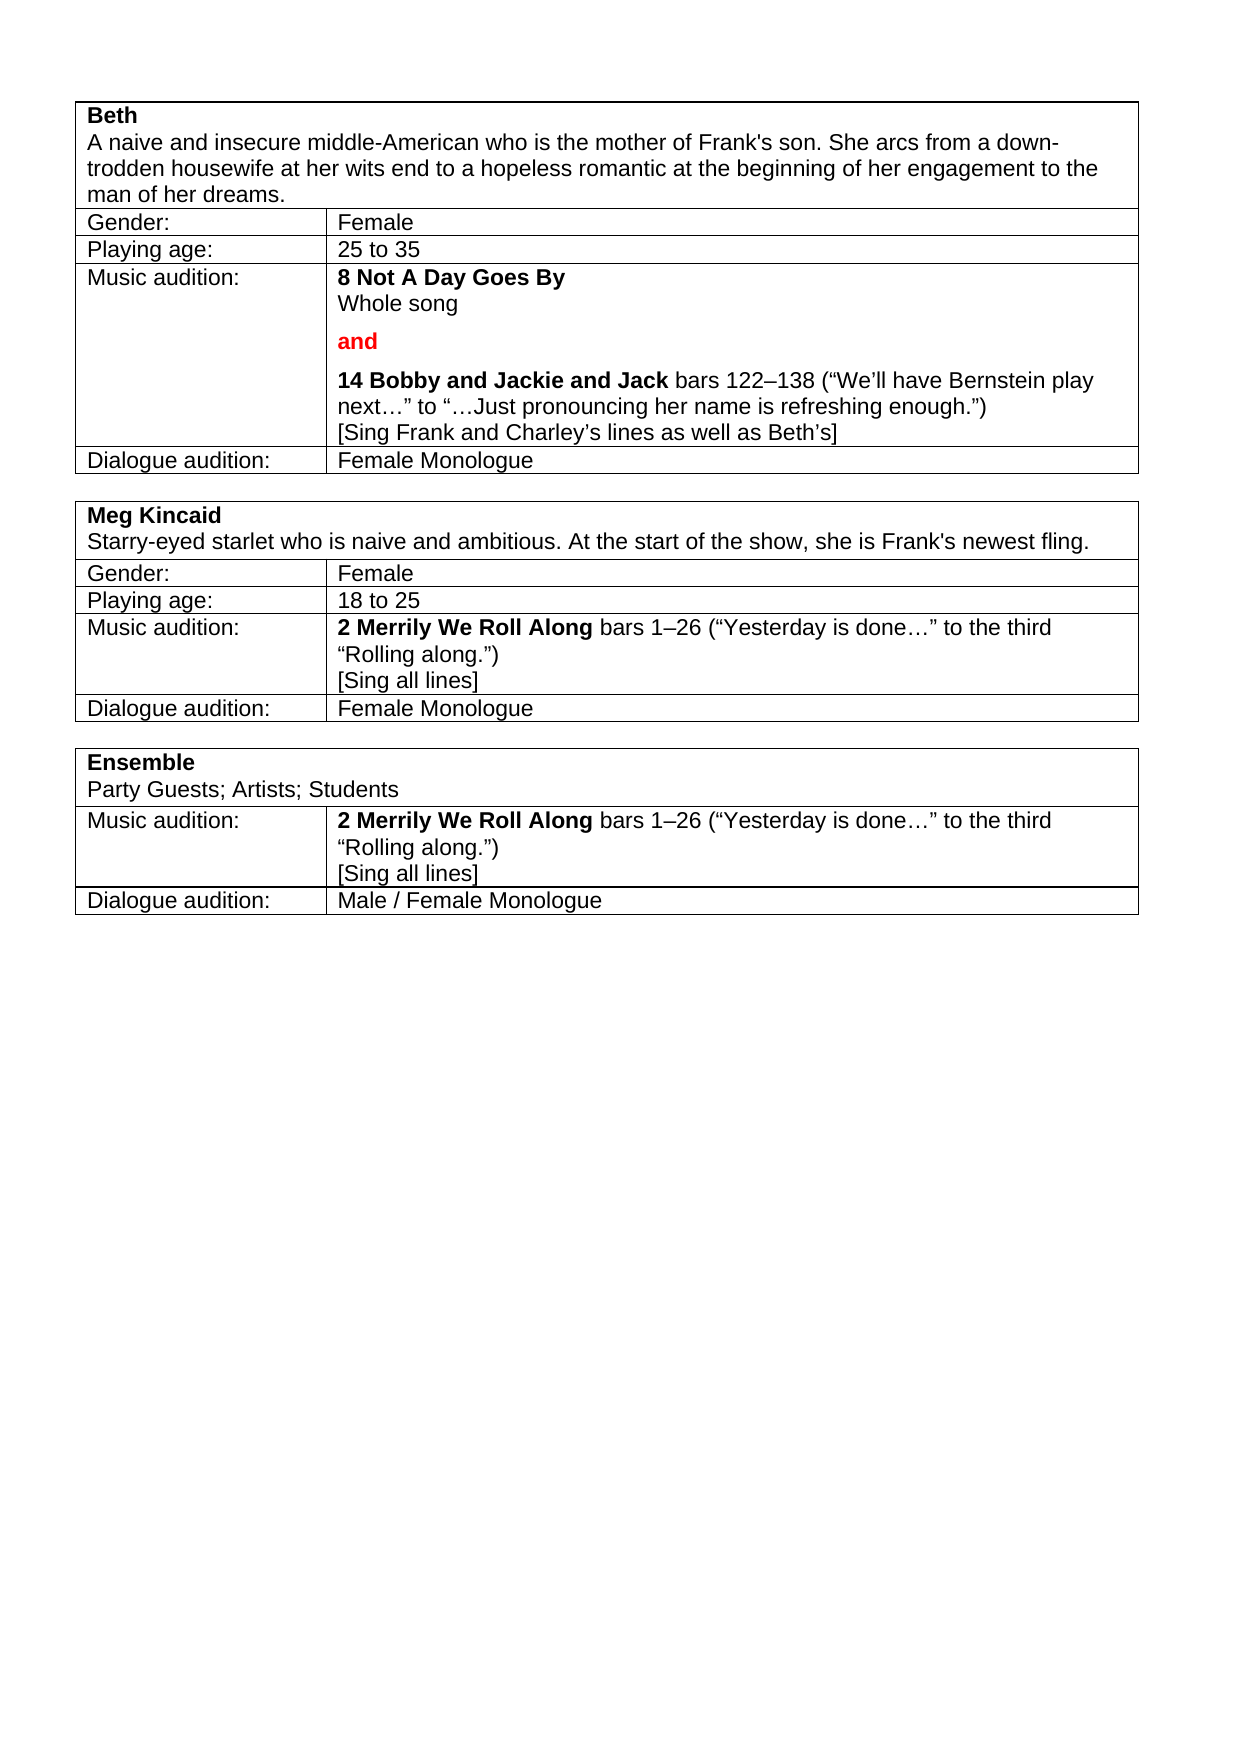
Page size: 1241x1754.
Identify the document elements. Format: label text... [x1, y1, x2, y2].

table_cell Gender: [76, 560, 326, 586]
table_cell 8 Not A Day Goes By Whole song and 14 Bobby and Jackie and Jack bars 122–138 (“We’ll have Bernstein play next…” to “…Just pronouncing her name is refreshing enough.”) [Sing Frank and Charley’s lines as well as Beth’s] [327, 264, 1138, 446]
table_header Ensemble Party Guests; Artists; Students [76, 749, 1138, 806]
table_cell 25 to 35 [327, 236, 1138, 263]
table_cell Female [327, 560, 1138, 586]
table_cell 18 to 25 [327, 587, 1138, 613]
table_cell Female Monologue [327, 695, 1138, 721]
table_cell Playing age: [76, 587, 326, 613]
table_cell Playing age: [76, 236, 326, 263]
table_header Meg Kincaid Starry-eyed starlet who is naive and ambitious. At the start of the show, she is Frank's newest fling. [76, 502, 1138, 558]
table_cell Music audition: [76, 264, 326, 446]
table_cell 2 Merrily We Roll Along bars 1–26 (“Yesterday is done…” to the third “Rolling along.”) [Sing all lines] [327, 807, 1138, 886]
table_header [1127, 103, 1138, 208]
table_cell Male / Female Monologue [327, 888, 1138, 914]
table_cell Female Monologue [327, 447, 1138, 473]
table_cell Female [327, 209, 1138, 235]
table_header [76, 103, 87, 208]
table_cell Music audition: [76, 807, 326, 886]
table_cell Dialogue audition: [76, 447, 326, 473]
table_cell Music audition: [76, 614, 326, 693]
table_cell Dialogue audition: [76, 888, 326, 914]
table_cell Dialogue audition: [76, 695, 326, 721]
table_cell Gender: [76, 209, 326, 235]
table_cell 2 Merrily We Roll Along bars 1–26 (“Yesterday is done…” to the third “Rolling along.”) [Sing all lines] [327, 614, 1138, 693]
